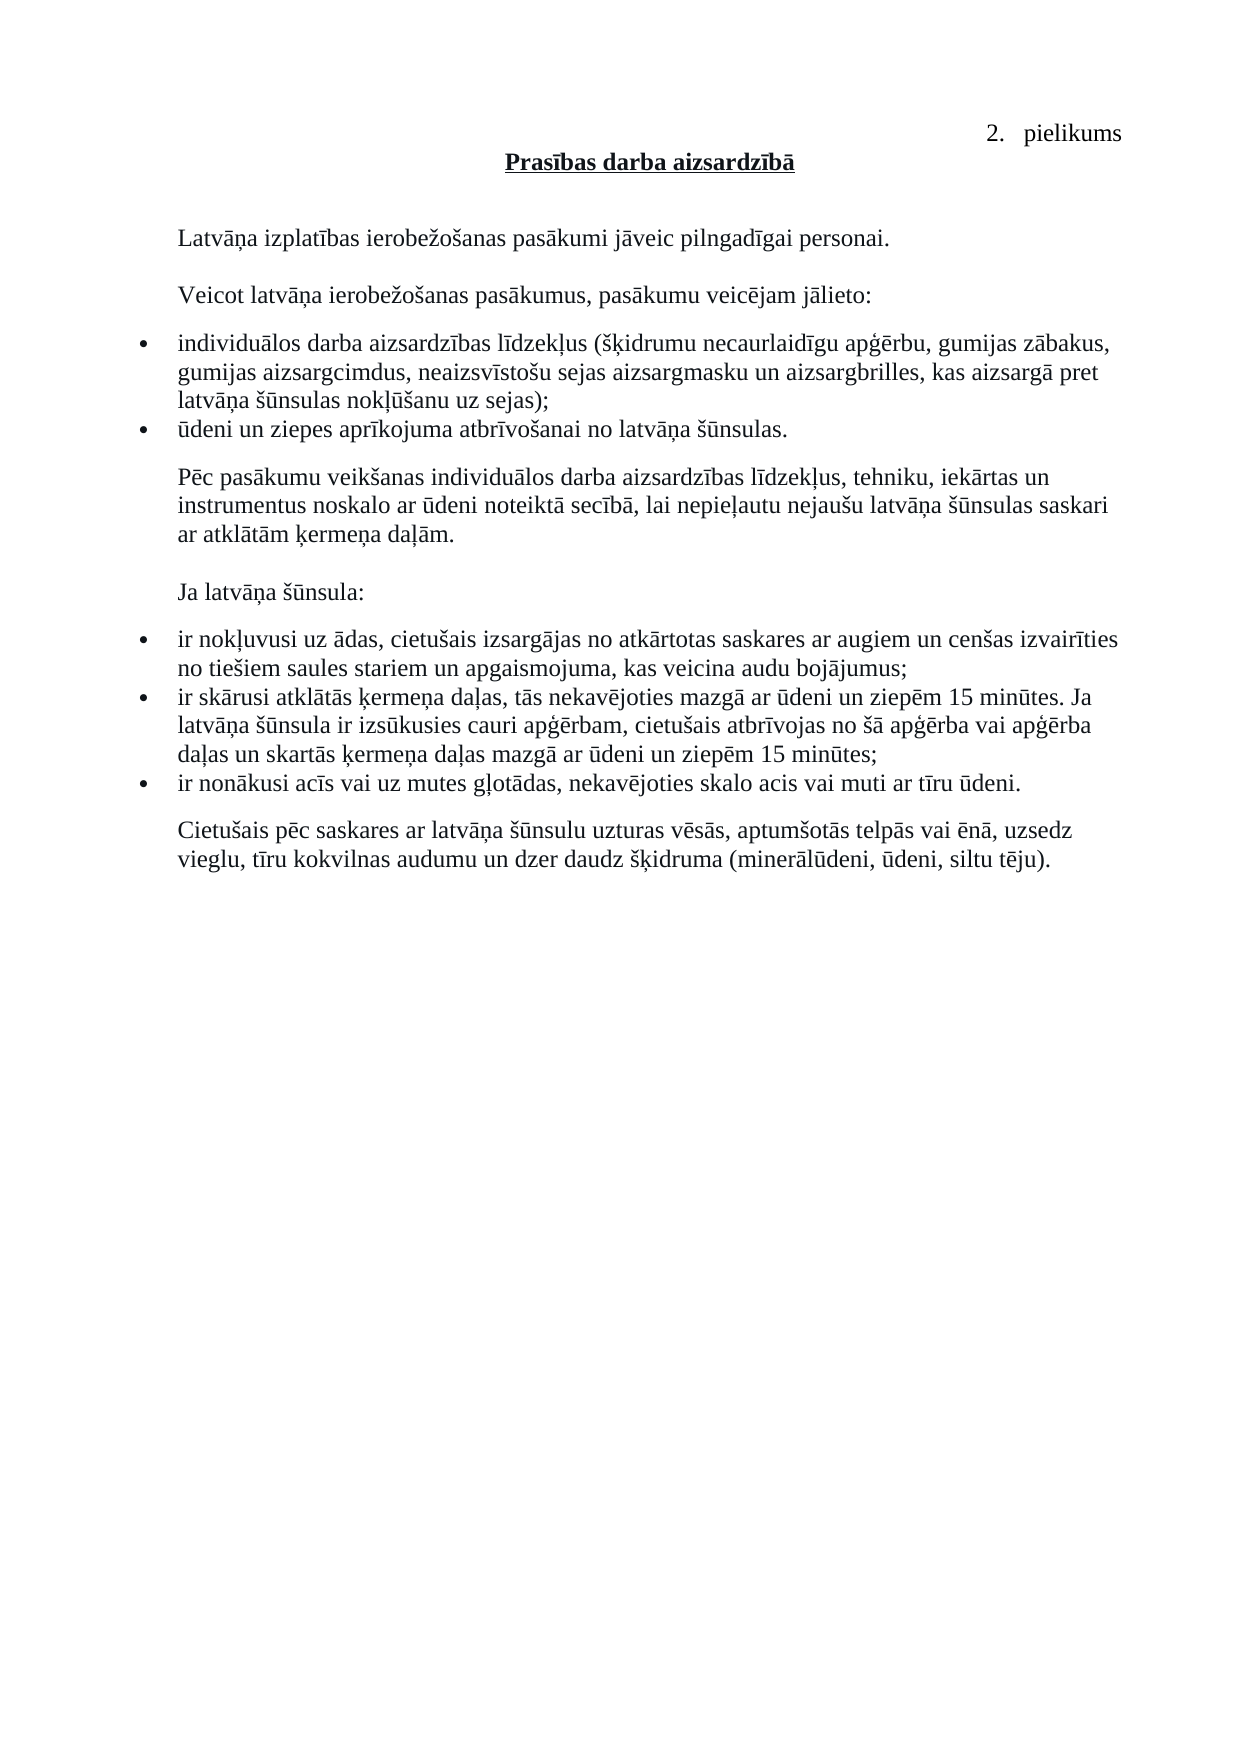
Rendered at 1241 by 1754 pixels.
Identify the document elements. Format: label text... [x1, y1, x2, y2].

text Cietušais pēc saskares ar latvāņa šūnsulu uzturas vēsās, aptumšotās telpās vai ēnā, uzsedz vieglu, tīru kokvilnas audumu un dzer daudz šķidruma (minerālūdeni, ūdeni, siltu tēju). [177, 816, 1122, 873]
text Latvāņa izplatības ierobežošanas pasākumi jāveic pilngadīgai personai. Veicot latvāņa ierobežošanas pasākumus, pasākumu veicējam jālieto: [177, 223, 1122, 309]
list ir nonākusi acīs vai uz mutes gļotādas, nekavējoties skalo acis vai muti ar tīru ūdeni. [140, 768, 1122, 797]
list ūdeni un ziepes aprīkojuma atbrīvošanai no latvāņa šūnsulas. [140, 414, 1122, 443]
list pielikums [215, 118, 1122, 147]
text Pēc pasākumu veikšanas individuālos darba aizsardzības līdzekļus, tehniku, iekārtas un instrumentus noskalo ar ūdeni noteiktā secībā, lai nepieļautu nejaušu latvāņa šūnsulas saskari ar atklātām ķermeņa daļām. Ja latvāņa šūnsula: [177, 462, 1122, 606]
list ir nokļuvusi uz ādas, cietušais izsargājas no atkārtotas saskares ar augiem un cenšas izvairīties no tiešiem saules stariem un apgaismojuma, kas veicina audu bojājumus; [140, 624, 1122, 682]
list individuālos darba aizsardzības līdzekļus (šķidrumu necaurlaidīgu apģērbu, gumijas zābakus, gumijas aizsargcimdus, neaizsvīstošu sejas aizsargmasku un aizsargbrilles, kas aizsargā pret latvāņa šūnsulas nokļūšanu uz sejas); [140, 328, 1122, 414]
text Prasības darba aizsardzībā [177, 147, 1122, 176]
list ir skārusi atklātās ķermeņa daļas, tās nekavējoties mazgā ar ūdeni un ziepēm 15 minūtes. Ja latvāņa šūnsula ir izsūkusies cauri apģērbam, cietušais atbrīvojas no šā apģērba vai apģērba daļas un skartās ķermeņa daļas mazgā ar ūdeni un ziepēm 15 minūtes; [140, 682, 1122, 768]
